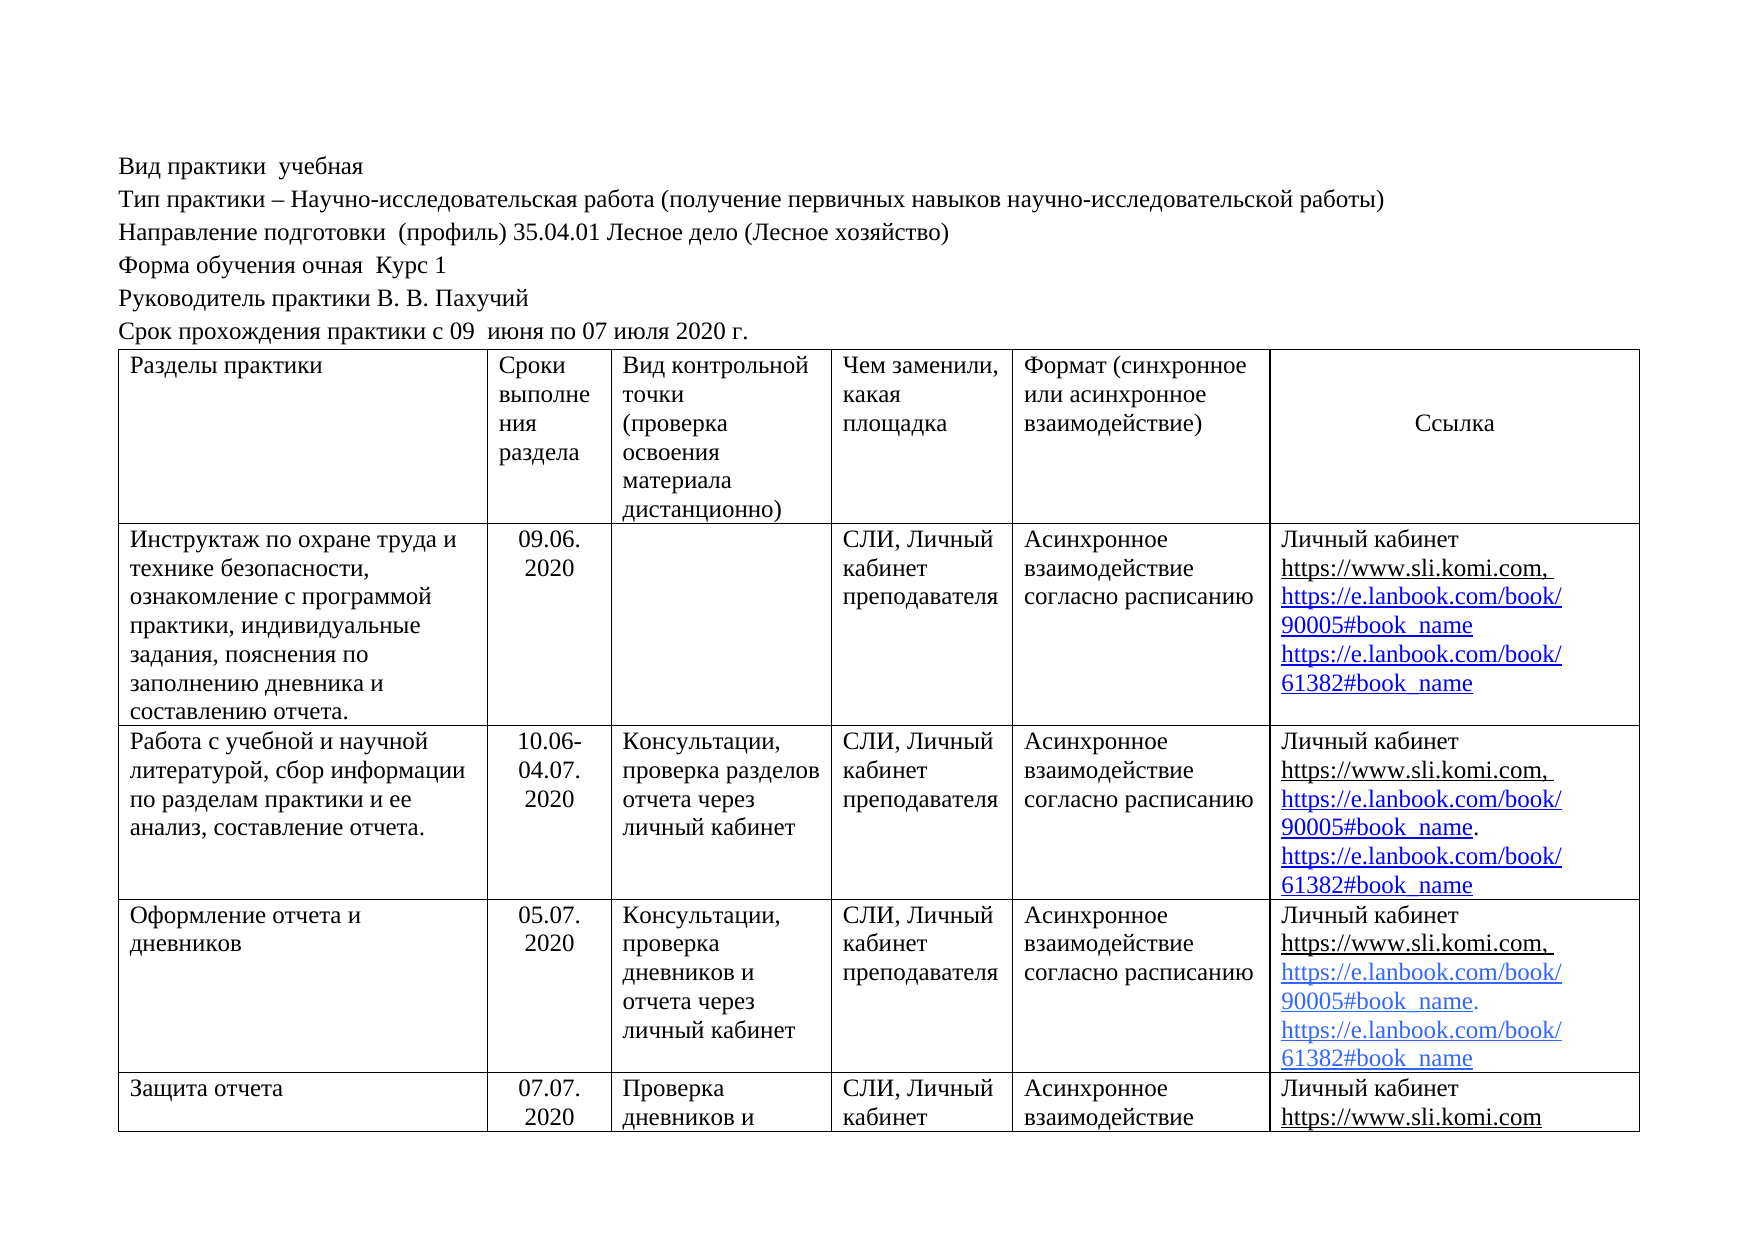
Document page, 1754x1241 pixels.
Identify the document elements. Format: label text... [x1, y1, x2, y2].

table_header Формат (синхронное или асинхронное взаимодействие) [1013, 350, 1269, 523]
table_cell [1271, 1073, 1639, 1131]
table_cell Личный кабинет https://www.sli.komi.com, https://e.lanbook.com/book/90005#book_name. https://e.lanbook.com/book/61382#book_name [1271, 900, 1639, 1072]
table_cell Защита отчета [119, 1073, 487, 1131]
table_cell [832, 1073, 1012, 1131]
table_cell СЛИ, Личный кабинет преподавателя [832, 900, 1012, 1072]
table_header Чем заменили, какая площадка [832, 350, 1012, 523]
table_cell 07.07. 2020 [488, 1073, 611, 1131]
text Направление подготовки (профиль) 35.04.01 Лесное дело (Лесное хозяйство) [118, 217, 1636, 246]
table_cell Консультации, проверка разделов отчета через личный кабинет [612, 726, 831, 899]
table_cell 10.06-04.07. 2020 [488, 726, 611, 899]
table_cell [612, 1073, 831, 1131]
text Руководитель практики В. В. Пахучий [118, 283, 1636, 312]
table_cell Асинхронное взаимодействие согласно расписанию [1013, 900, 1269, 1072]
table_cell Инструктаж по охране труда и технике безопасности, ознакомление с программой практики, индивидуальные задания, пояснения по заполнению дневника и составлению отчета. [119, 524, 487, 725]
table_header Разделы практики [119, 350, 487, 523]
table_header Вид контрольной точки (проверка освоения материала дистанционно) [612, 350, 831, 523]
table_cell Асинхронное взаимодействие согласно расписанию [1013, 726, 1269, 899]
text Срок прохождения практики с 09 июня по 07 июля . [118, 316, 1636, 345]
text Тип практики – Научно-исследовательская работа (получение первичных навыков научно-исследовательской работы) [118, 184, 1636, 213]
table_cell [612, 524, 831, 725]
text Вид практики учебная [118, 151, 1636, 180]
table_header Ссылка [1271, 350, 1639, 523]
table_cell 09.06. 2020 [488, 524, 611, 725]
table_cell Асинхронное взаимодействие согласно расписанию [1013, 524, 1269, 725]
table_cell Оформление отчета и дневников [119, 900, 487, 1072]
table_cell Консультации, проверка дневников и отчета через личный кабинет [612, 900, 831, 1072]
table_cell Личный кабинет https://www.sli.komi.com, https://e.lanbook.com/book/90005#book_name. https://e.lanbook.com/book/61382#book_name [1271, 726, 1639, 899]
table_cell 05.07. 2020 [488, 900, 611, 1072]
table_cell СЛИ, Личный кабинет преподавателя [832, 726, 1012, 899]
table_cell СЛИ, Личный кабинет преподавателя [832, 524, 1012, 725]
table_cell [1013, 1073, 1269, 1131]
table_cell Работа с учебной и научной литературой, сбор информации по разделам практики и ее анализ, составление отчета. [119, 726, 487, 899]
table_header Сроки выполнения раздела [488, 350, 611, 523]
table_cell Личный кабинет https://www.sli.komi.com, https://e.lanbook.com/book/90005#book_name https://e.lanbook.com/book/61382#book_name [1271, 524, 1639, 725]
text Форма обучения очная Курс 1 [118, 250, 1636, 279]
